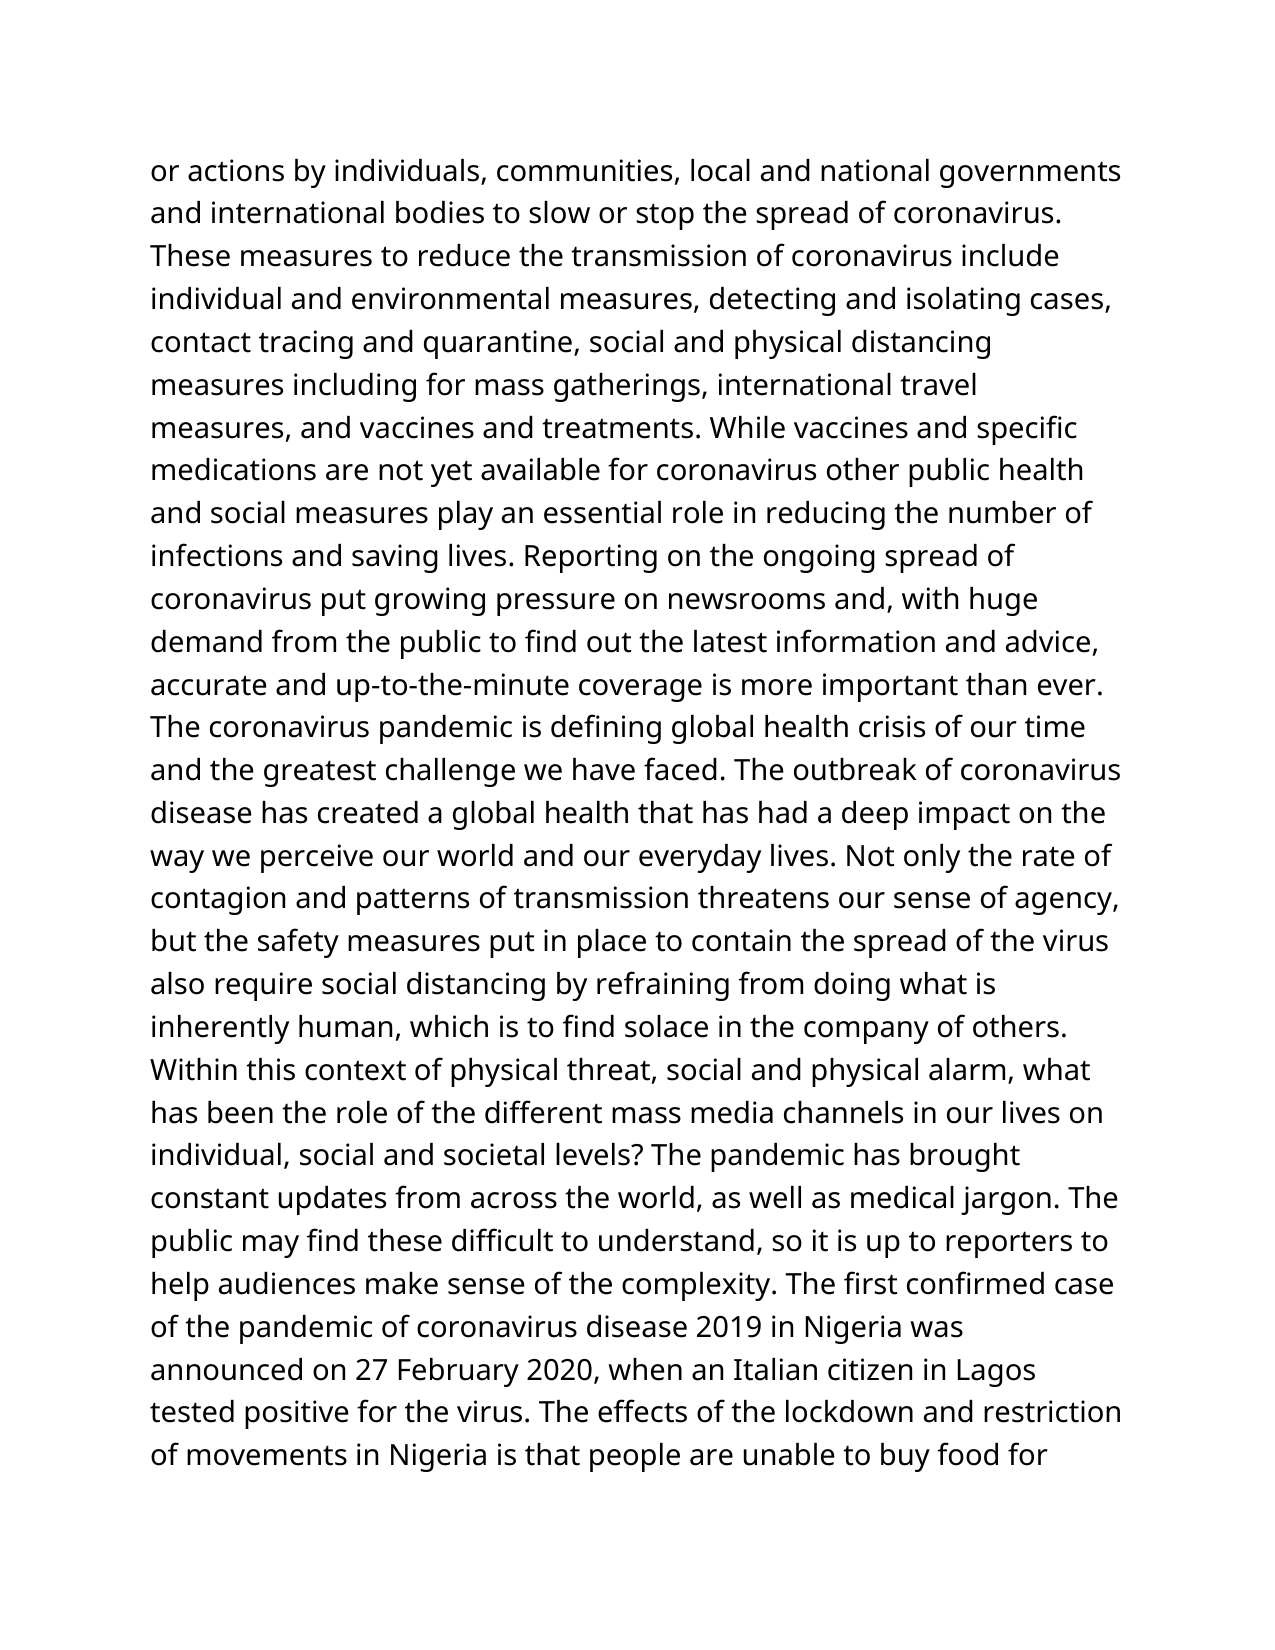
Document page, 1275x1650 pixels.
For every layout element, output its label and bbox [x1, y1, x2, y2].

text [150, 150, 1125, 1474]
